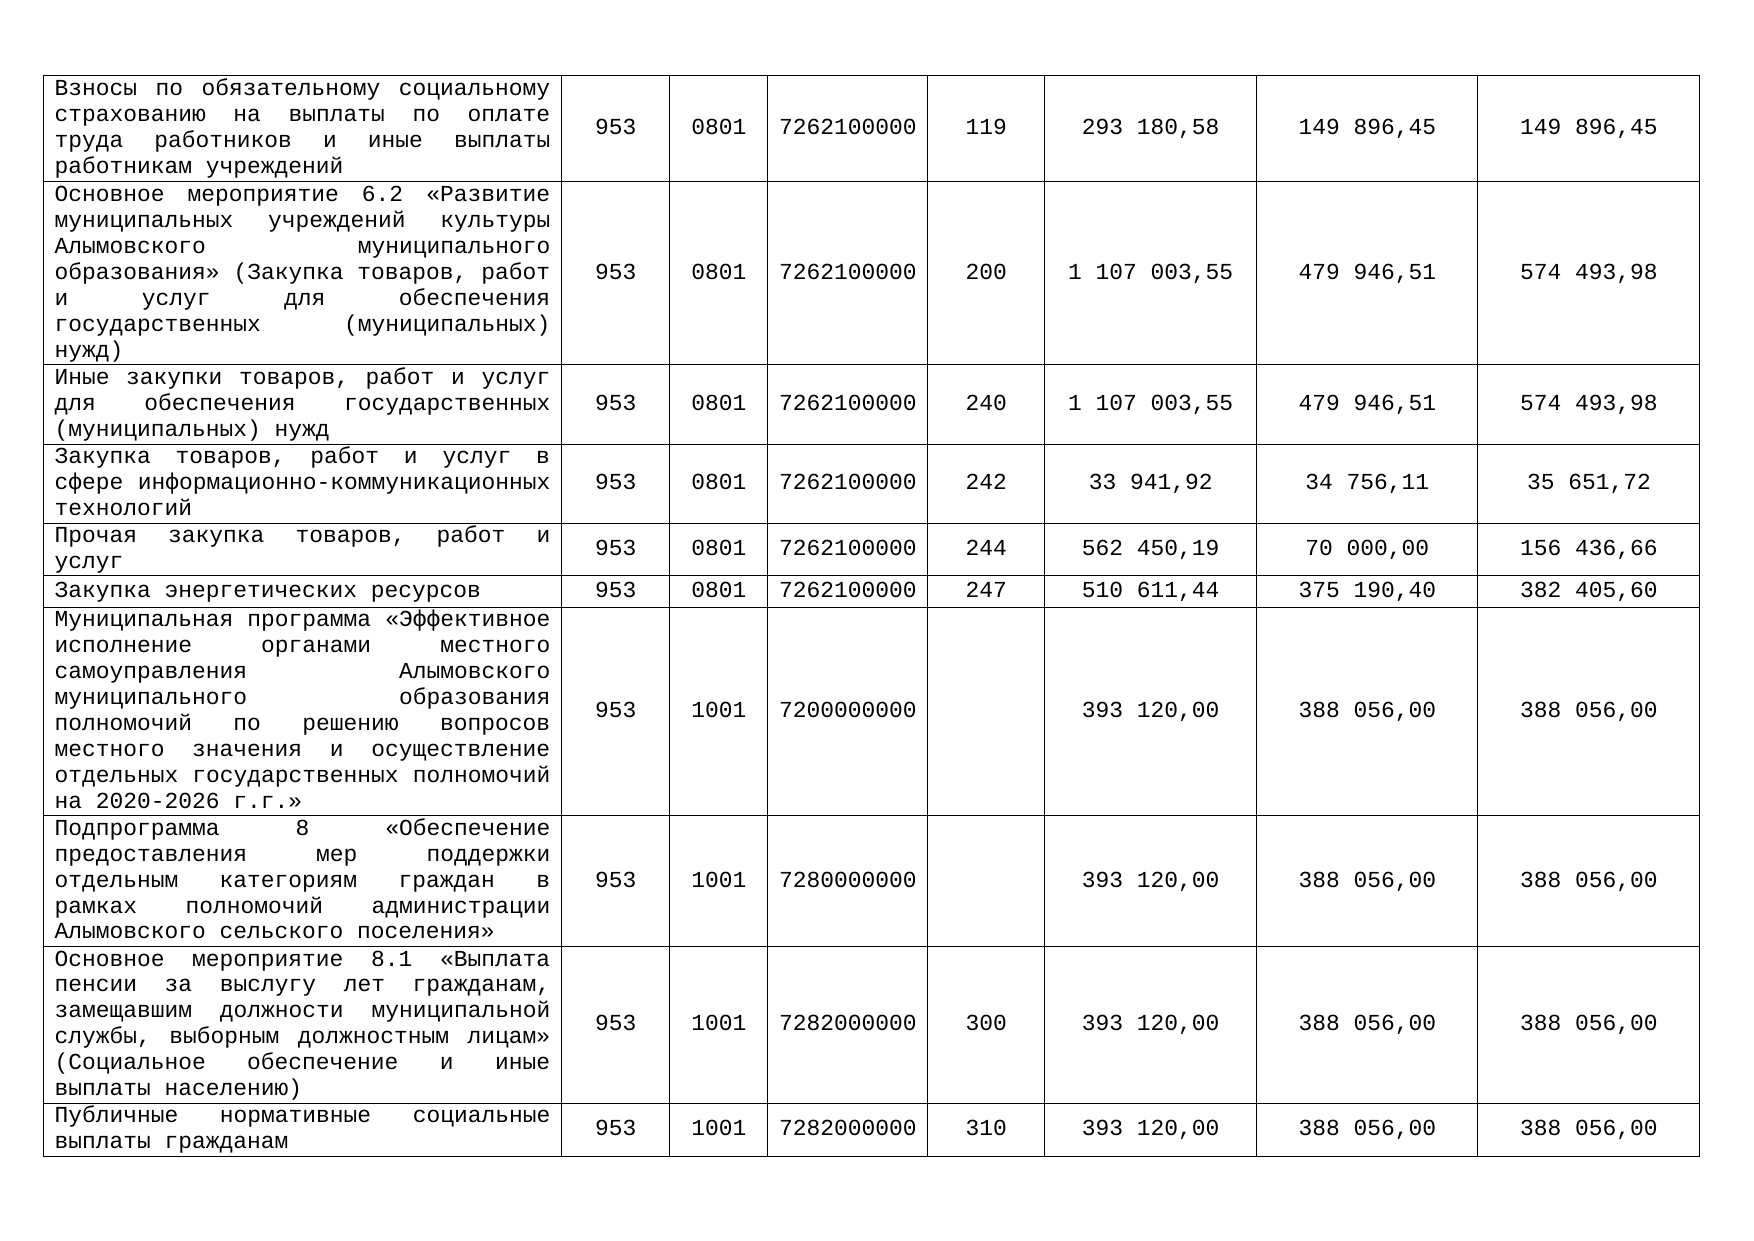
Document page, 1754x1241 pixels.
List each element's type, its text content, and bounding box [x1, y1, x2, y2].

table_cell 0801 [670, 524, 767, 575]
table_cell 0801 [670, 365, 767, 443]
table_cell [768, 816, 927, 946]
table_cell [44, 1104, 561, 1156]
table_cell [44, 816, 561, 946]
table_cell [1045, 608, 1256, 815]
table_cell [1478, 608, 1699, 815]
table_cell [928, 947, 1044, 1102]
table_cell 7262100000 [768, 524, 927, 575]
table_cell 200 [928, 182, 1044, 364]
table_cell 33 941,92 [1045, 445, 1256, 522]
table_cell 7262100000 [768, 182, 927, 364]
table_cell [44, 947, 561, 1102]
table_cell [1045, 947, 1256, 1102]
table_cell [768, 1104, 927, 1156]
table_cell 574 493,98 [1478, 182, 1699, 364]
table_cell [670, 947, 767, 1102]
table_cell 953 [562, 524, 669, 575]
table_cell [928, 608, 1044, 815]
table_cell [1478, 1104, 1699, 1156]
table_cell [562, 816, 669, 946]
table_cell 149 896,45 [1478, 76, 1699, 181]
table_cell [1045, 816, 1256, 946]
table_cell 1 107 003,55 [1045, 182, 1256, 364]
table_cell 7262100000 [768, 445, 927, 522]
table_cell 7262100000 [768, 365, 927, 443]
table_cell 562 450,19 [1045, 524, 1256, 575]
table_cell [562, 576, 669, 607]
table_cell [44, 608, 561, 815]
table_cell 0801 [670, 182, 767, 364]
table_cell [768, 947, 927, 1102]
table_cell 0801 [670, 76, 767, 181]
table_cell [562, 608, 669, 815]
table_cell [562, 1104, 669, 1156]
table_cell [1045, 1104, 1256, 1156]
table_cell 293 180,58 [1045, 76, 1256, 181]
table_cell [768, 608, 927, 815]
table_cell Основное мероприятие 6.2 «Развитие муниципальных учреждений культуры Алымовского муниципального образования» (Закупка товаров, работ и услуг для обеспечения государственных (муниципальных) нужд) [44, 182, 561, 364]
table_cell 242 [928, 445, 1044, 522]
table_cell 1 107 003,55 [1045, 365, 1256, 443]
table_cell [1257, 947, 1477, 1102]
table_cell Взносы по обязательному социальному страхованию на выплаты по оплате труда работников и иные выплаты работникам учреждений [44, 76, 561, 181]
table_cell 479 946,51 [1257, 365, 1477, 443]
table_cell 953 [562, 76, 669, 181]
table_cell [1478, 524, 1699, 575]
table_cell 953 [562, 445, 669, 522]
table_cell 574 493,98 [1478, 365, 1699, 443]
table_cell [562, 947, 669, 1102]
table_cell 119 [928, 76, 1044, 181]
table_cell 70 000,00 [1257, 524, 1477, 575]
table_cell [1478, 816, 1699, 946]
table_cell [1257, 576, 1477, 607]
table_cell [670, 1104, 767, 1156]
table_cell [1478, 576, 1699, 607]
table_cell 244 [928, 524, 1044, 575]
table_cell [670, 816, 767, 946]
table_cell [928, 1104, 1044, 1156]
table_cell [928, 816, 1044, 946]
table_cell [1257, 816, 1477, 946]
table_cell Иные закупки товаров, работ и услуг для обеспечения государственных (муниципальных) нужд [44, 365, 561, 443]
table_cell 953 [562, 365, 669, 443]
table_cell Закупка товаров, работ и услуг в сфере информационно-коммуникационных технологий [44, 445, 561, 522]
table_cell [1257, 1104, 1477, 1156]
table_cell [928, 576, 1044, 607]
table_cell 149 896,45 [1257, 76, 1477, 181]
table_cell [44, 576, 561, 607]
table_cell 240 [928, 365, 1044, 443]
table_cell 7262100000 [768, 76, 927, 181]
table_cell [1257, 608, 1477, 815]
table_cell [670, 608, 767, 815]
table_cell 953 [562, 182, 669, 364]
table_cell 0801 [670, 445, 767, 522]
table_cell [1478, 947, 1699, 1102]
table_cell 35 651,72 [1478, 445, 1699, 522]
table_cell Прочая закупка товаров, работ и услуг [44, 524, 561, 575]
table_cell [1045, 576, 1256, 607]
table_cell 479 946,51 [1257, 182, 1477, 364]
table_cell 34 756,11 [1257, 445, 1477, 522]
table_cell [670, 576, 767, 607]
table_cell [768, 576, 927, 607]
